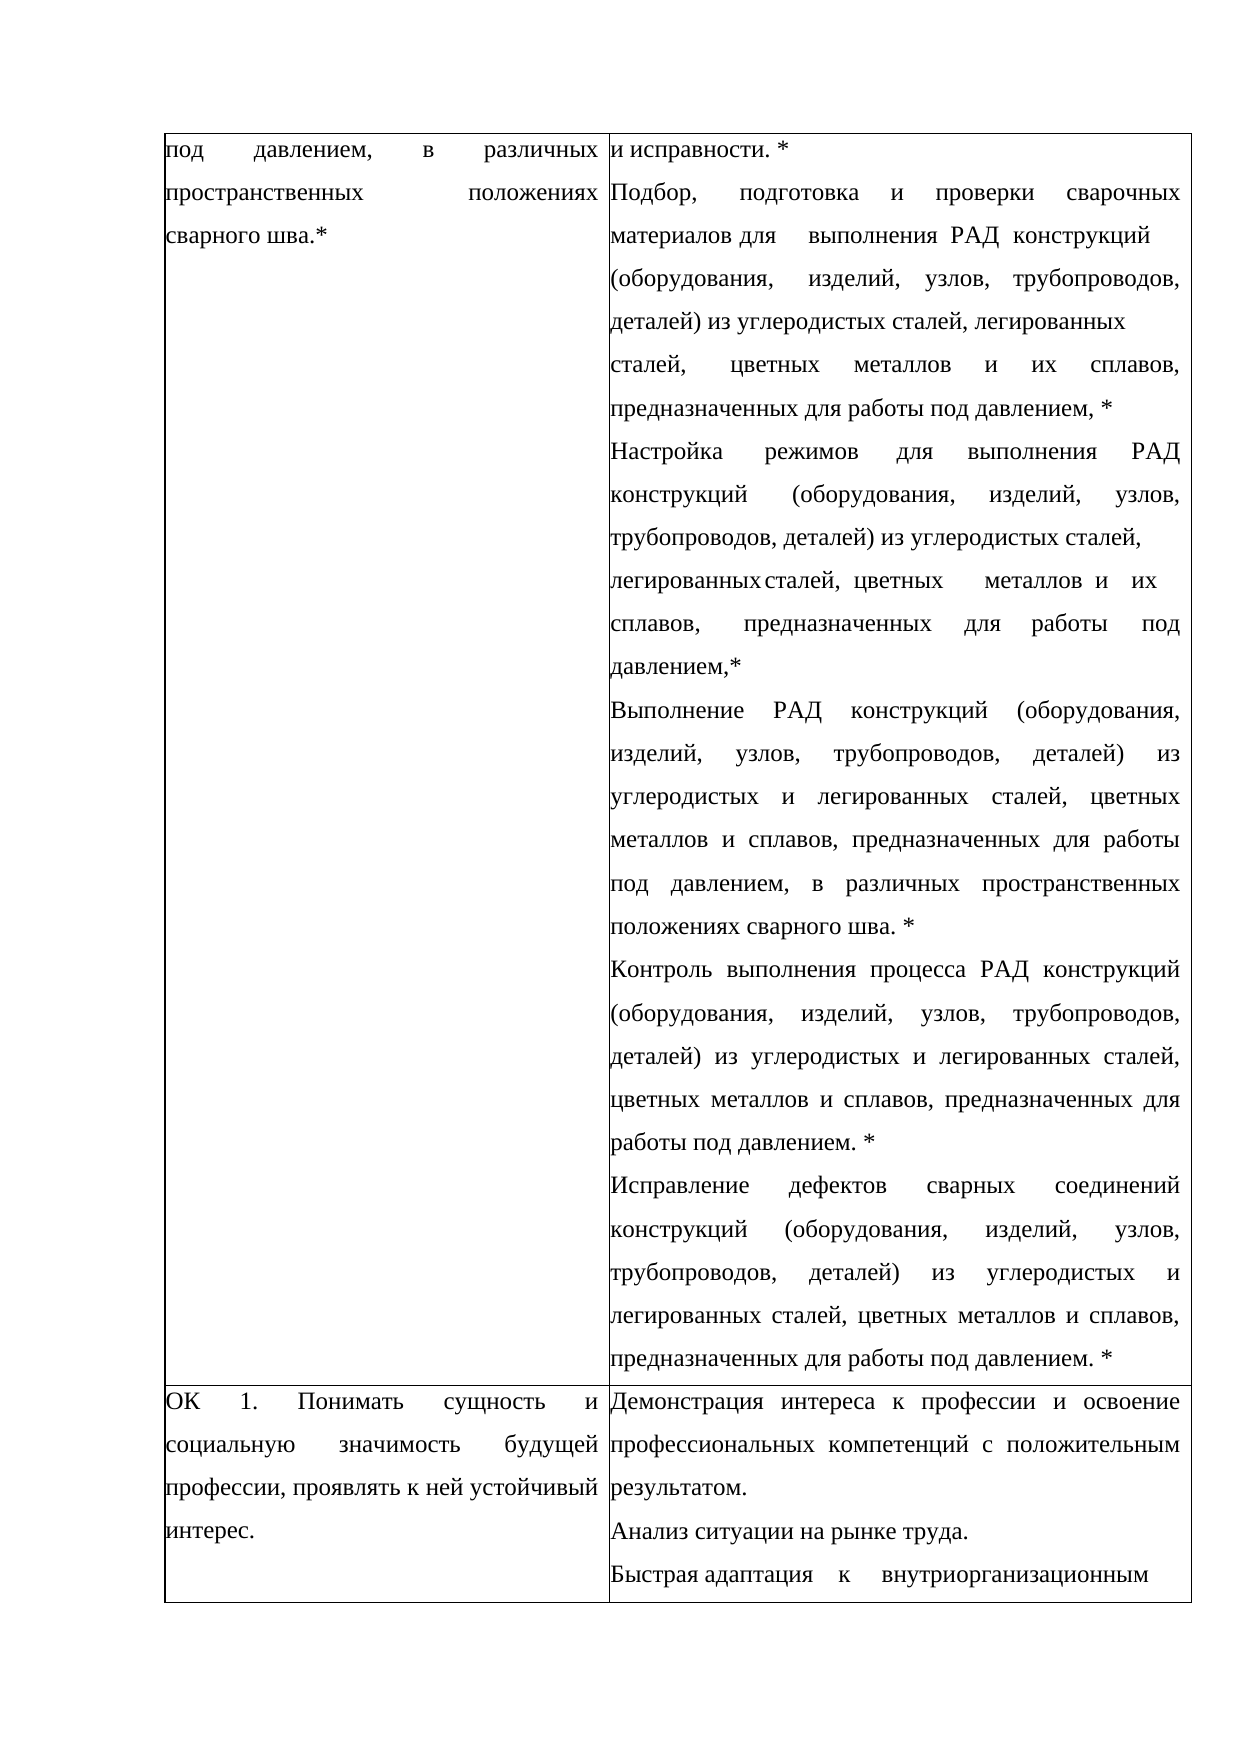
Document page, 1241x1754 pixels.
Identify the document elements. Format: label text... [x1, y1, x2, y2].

table_header под давлением, в различных пространственных положениях сварного шва.* [166, 134, 609, 1385]
table_cell Демонстрация интереса к профессии и освоение профессиональных компетенций с положительным результатом. Анализ ситуации на рынке труда. Быстрая адаптация к внутриорганизационным [610, 1386, 1191, 1602]
table_cell ОК 1. Понимать сущность и социальную значимость будущей профессии, проявлять к ней устойчивый интерес. [166, 1386, 609, 1602]
table_header и исправности. * Подбор, подготовка и проверки сварочных материалов для выполнения РАД конструкций (оборудования, изделий, узлов, трубопроводов, деталей) из углеродистых сталей, легированных сталей, цветных металлов и их сплавов, предназначенных для работы под давлением, * Настройка режимов для выполнения РАД конструкций (оборудования, изделий, узлов, трубопроводов, деталей) из углеродистых сталей, легированных сталей, цветных металлов и их сплавов, предназначенных для работы под давлением,* Выполнение РАД конструкций (оборудования, изделий, узлов, трубопроводов, деталей) из углеродистых и легированных сталей, цветных металлов и сплавов, предназначенных для работы под давлением, в различных пространственных положениях сварного шва. * Контроль выполнения процесса РАД конструкций (оборудования, изделий, узлов, трубопроводов, деталей) из углеродистых и легированных сталей, цветных металлов и сплавов, предназначенных для работы под давлением. * Исправление дефектов сварных соединений конструкций (оборудования, изделий, узлов, трубопроводов, деталей) из углеродистых и легированных сталей, цветных металлов и сплавов, предназначенных для работы под давлением. * [610, 134, 1191, 1385]
